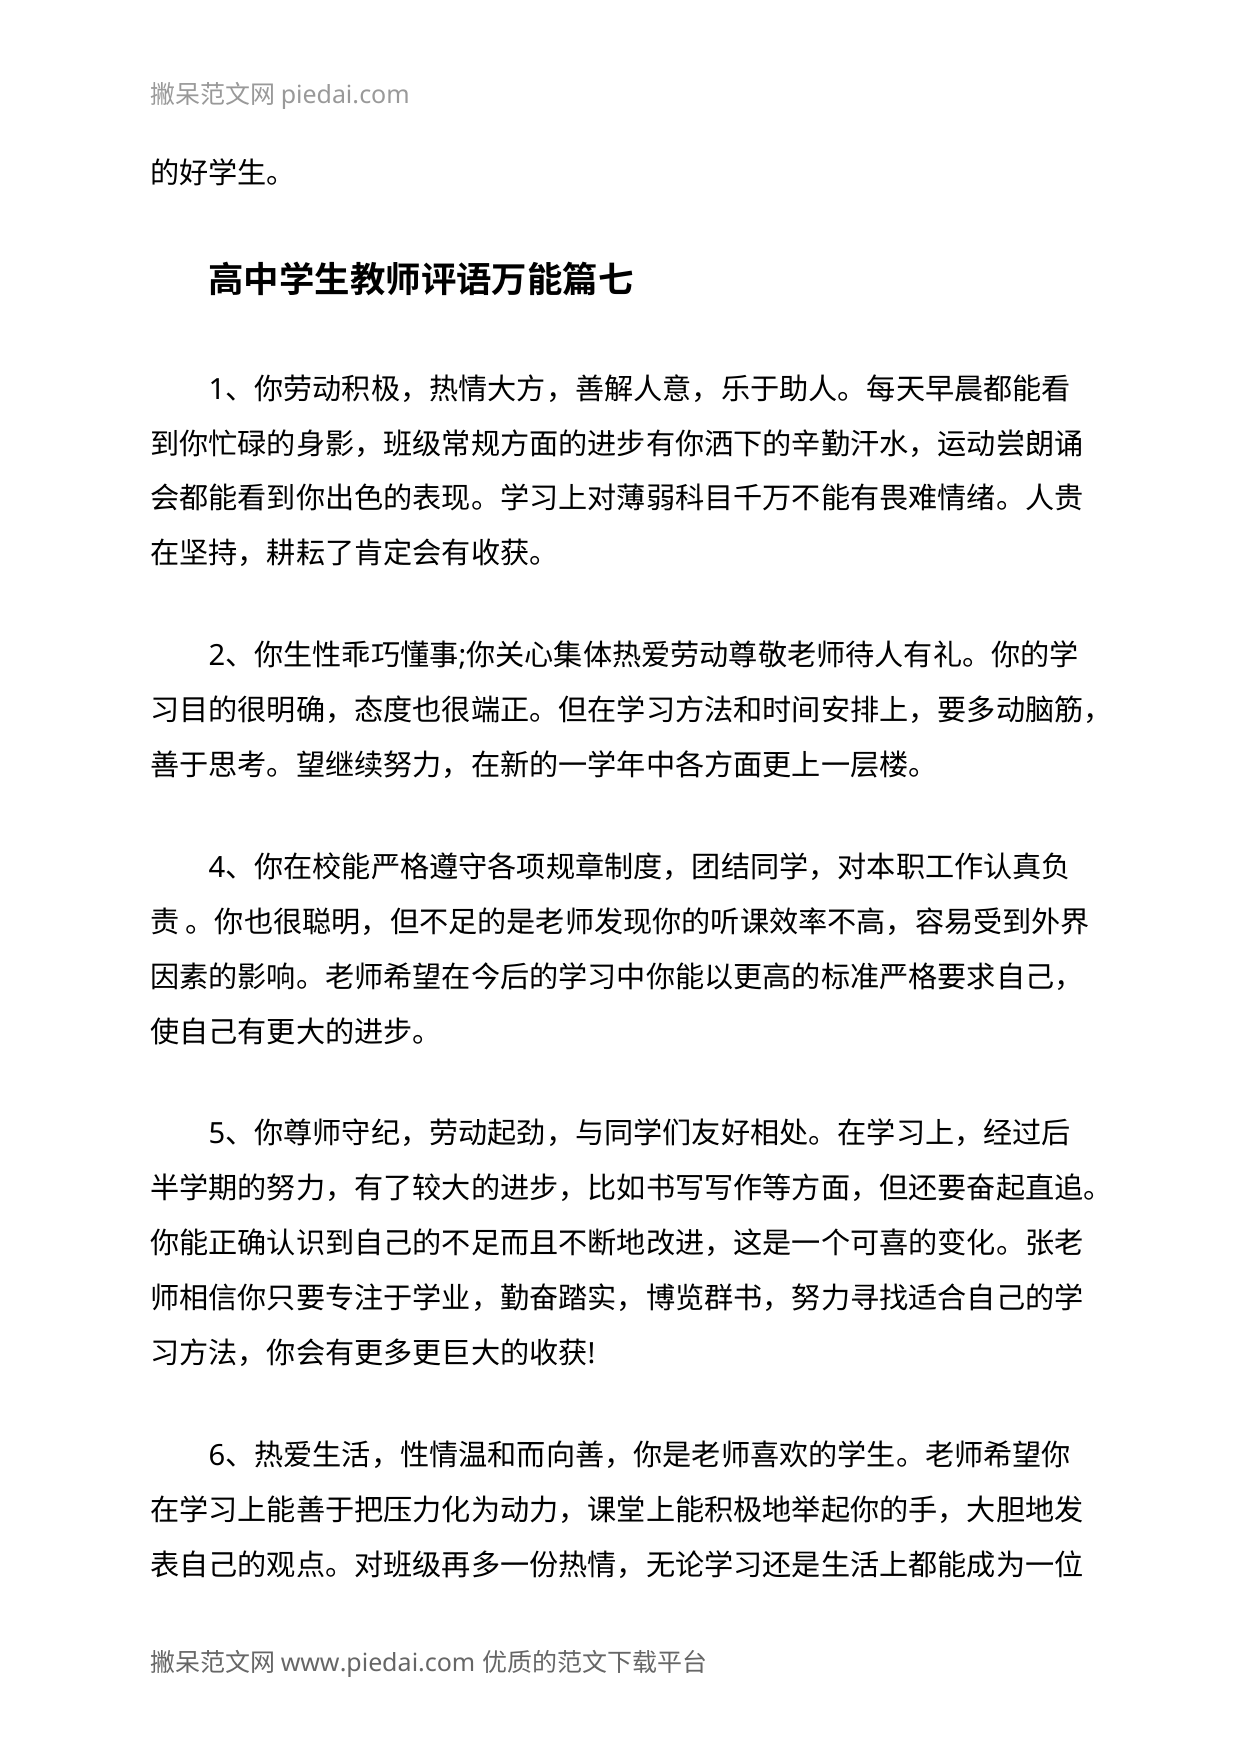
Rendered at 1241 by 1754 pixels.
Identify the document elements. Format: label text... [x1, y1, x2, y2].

text 1、你劳动积极，热情大方，善解人意，乐于助人。每天早晨都能看到你忙碌的身影，班级常规方面的进步有你洒下的辛勤汗水，运动尝朗诵会都能看到你出色的表现。学习上对薄弱科目千万不能有畏难情绪。人贵在坚持，耕耘了肯定会有收获。 [150, 365, 1090, 572]
text 2、你生性乖巧懂事;你关心集体热爱劳动尊敬老师待人有礼。你的学习目的很明确，态度也很端正。但在学习方法和时间安排上，要多动脑筋，善于思考。望继续努力，在新的一学年中各方面更上一层楼。 [150, 632, 1090, 784]
text 4、你在校能严格遵守各项规章制度，团结同学，对本职工作认真负责 。你也很聪明，但不足的是老师发现你的听课效率不高，容易受到外界因素的影响。老师希望在今后的学习中你能以更高的标准严格要求自己，使自己有更大的进步。 [150, 843, 1090, 1051]
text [150, 1432, 1090, 1584]
text 5、你尊师守纪，劳动起劲，与同学们友好相处。在学习上，经过后半学期的努力，有了较大的进步，比如书写写作等方面，但还要奋起直追。你能正确认识到自己的不足而且不断地改进，这是一个可喜的变化。张老师相信你只要专注于学业，勤奋踏实，博览群书，努力寻找适合自己的学习方法，你会有更多更巨大的收获! [150, 1110, 1090, 1372]
text 高中学生教师评语万能篇七 [150, 252, 1090, 303]
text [150, 150, 1090, 192]
